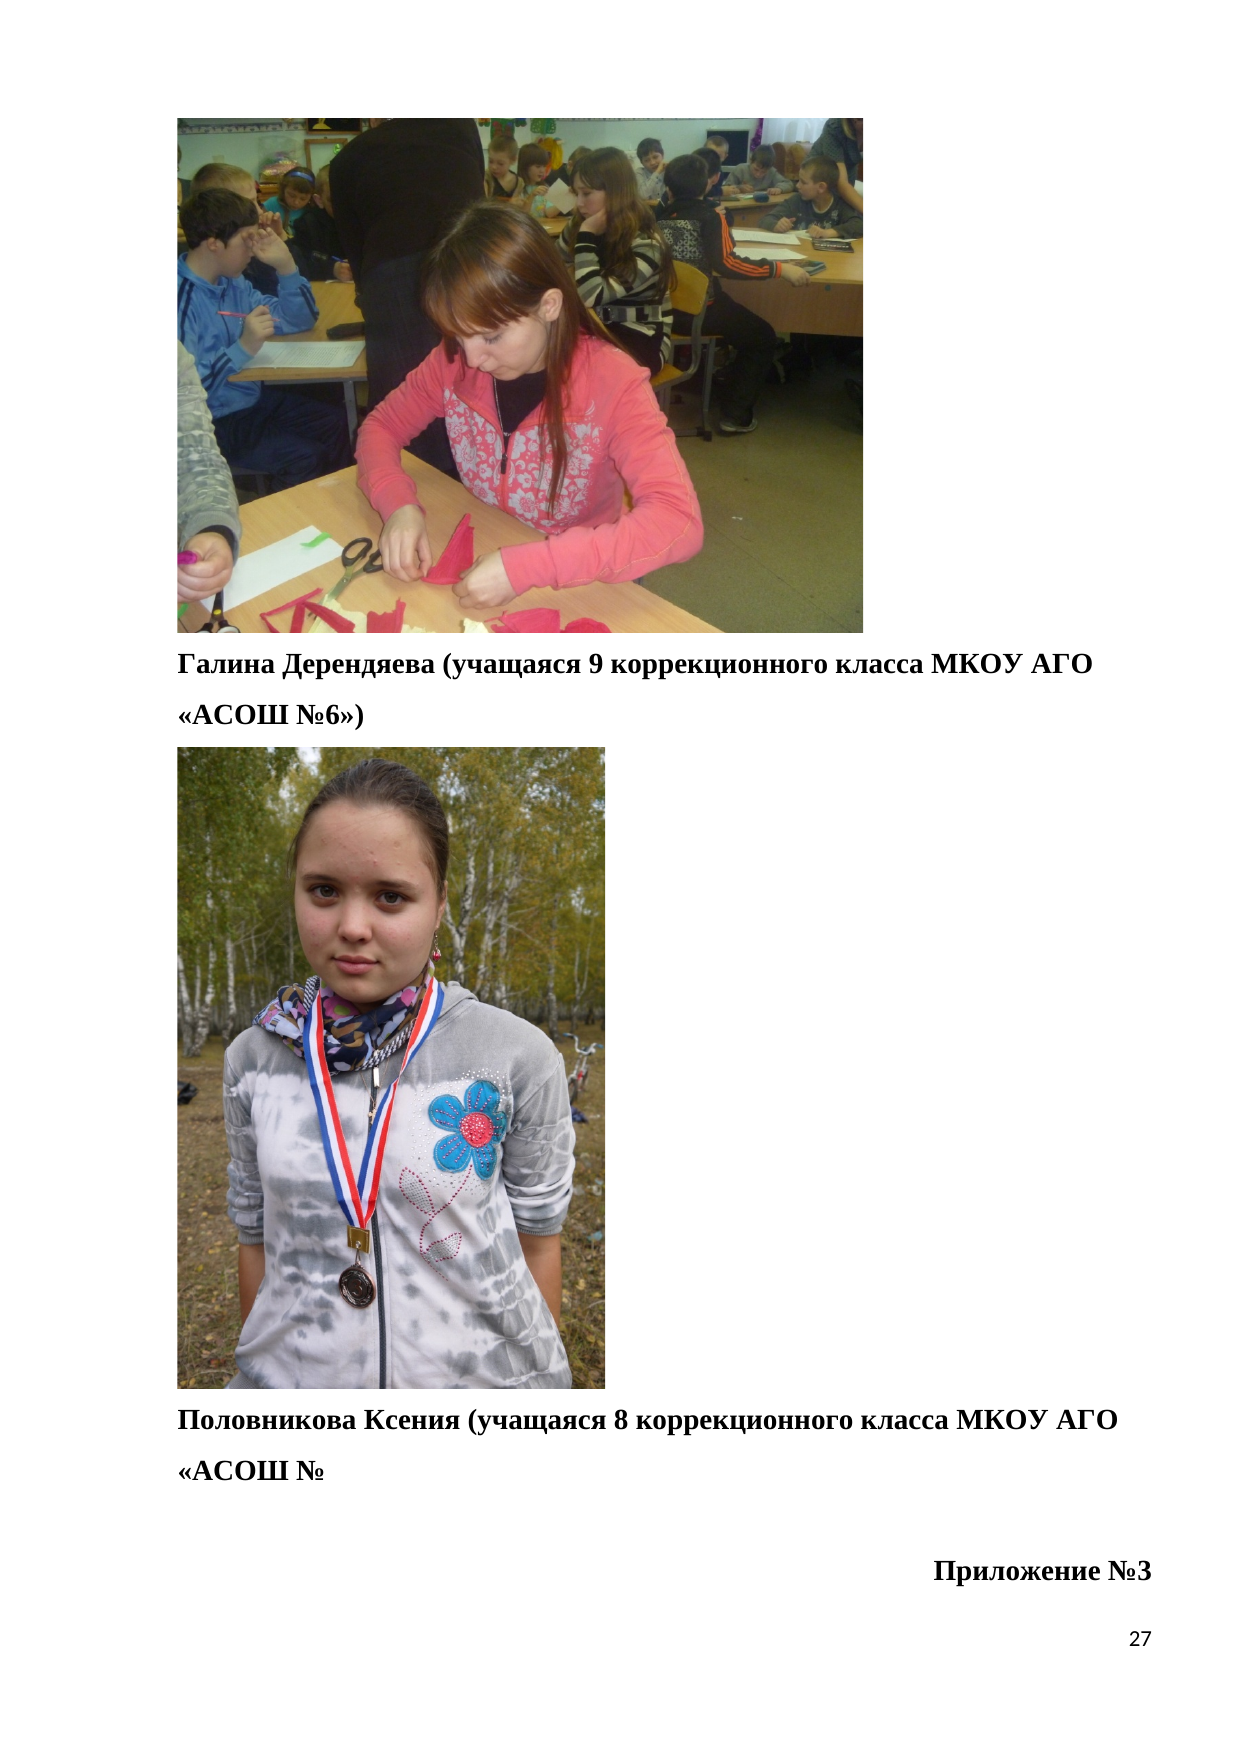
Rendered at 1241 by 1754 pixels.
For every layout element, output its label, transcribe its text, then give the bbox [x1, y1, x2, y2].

text Галина Дерендяева (учащаяся 9 коррекционного класса МКОУ АГО «АСОШ №6») [177, 647, 1152, 730]
text Половникова Ксения (учащаяся 8 коррекционного класса МКОУ АГО «АСОШ № [177, 1402, 1152, 1486]
text Приложение №3 [177, 1553, 1152, 1587]
picture [177, 118, 864, 633]
picture [177, 747, 606, 1389]
